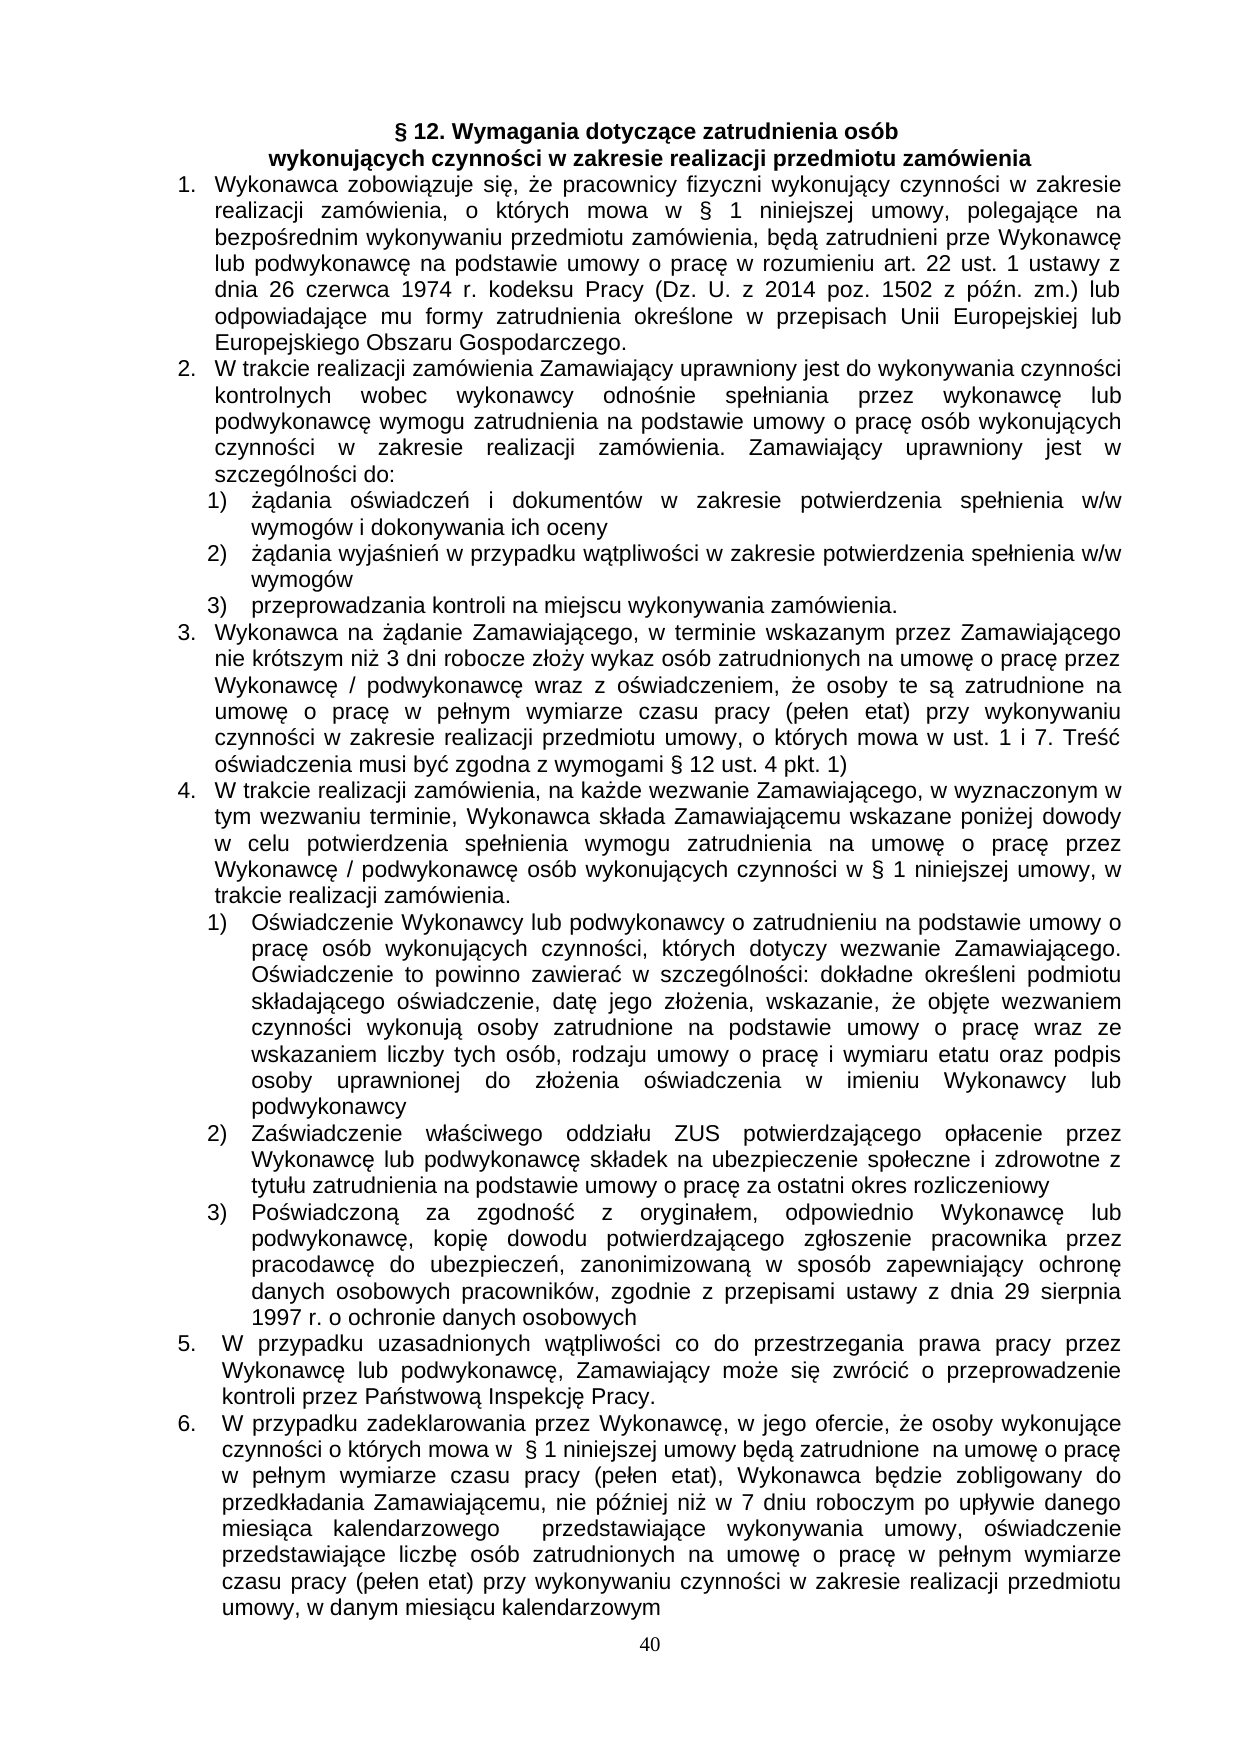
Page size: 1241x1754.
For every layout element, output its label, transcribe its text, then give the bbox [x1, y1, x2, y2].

list Wykonawca na żądanie Zamawiającego, w terminie wskazanym przez Zamawiającego nie krótszym niż 3 dni robocze złoży wykaz osób zatrudnionych na umowę o pracę przez Wykonawcę / podwykonawcę wraz z oświadczeniem, że osoby te są zatrudnione na umowę o pracę w pełnym wymiarze czasu pracy (pełen etat) przy wykonywaniu czynności w zakresie realizacji przedmiotu umowy, o których mowa w ust. 1 i 7. Treść oświadczenia musi być zgodna z wymogami § 12 ust. 4 pkt. 1) [177, 619, 1122, 777]
list Wykonawca zobowiązuje się, że pracownicy fizyczni wykonujący czynności w zakresie realizacji zamówienia, o których mowa w § 1 niniejszej umowy, polegające na bezpośrednim wykonywaniu przedmiotu zamówienia, będą zatrudnieni prze Wykonawcę lub podwykonawcę na podstawie umowy o pracę w rozumieniu art. 22 ust. 1 ustawy z dnia 26 czerwca 1974 r. kodeksu Pracy (Dz. U. z 2014 poz. 1502 z późn. zm.) lub odpowiadające mu formy zatrudnienia określone w przepisach Unii Europejskiej lub Europejskiego Obszaru Gospodarczego. [177, 171, 1122, 355]
list przeprowadzania kontroli na miejscu wykonywania zamówienia. [207, 592, 1122, 619]
list Poświadczoną za zgodność z oryginałem, odpowiednio Wykonawcę lub podwykonawcę, kopię dowodu potwierdzającego zgłoszenie pracownika przez pracodawcę do ubezpieczeń, zanonimizowaną w sposób zapewniający ochronę danych osobowych pracowników, zgodnie z przepisami ustawy z dnia 29 sierpnia 1997 r. o ochronie danych osobowych [207, 1199, 1122, 1330]
list W przypadku zadeklarowania przez Wykonawcę, w jego ofercie, że osoby wykonujące czynności o których mowa w § 1 niniejszej umowy będą zatrudnione na umowę o pracę w pełnym wymiarze czasu pracy (pełen etat), Wykonawca będzie zobligowany do przedkładania Zamawiającemu, nie później niż w 7 dniu roboczym po upływie danego miesiąca kalendarzowego przedstawiające wykonywania umowy, oświadczenie przedstawiające liczbę osób zatrudnionych na umowę o pracę w pełnym wymiarze czasu pracy (pełen etat) przy wykonywaniu czynności w zakresie realizacji przedmiotu umowy, w danym miesiącu kalendarzowym [177, 1409, 1122, 1620]
text § 12. Wymagania dotyczące zatrudnienia osób wykonujących czynności w zakresie realizacji przedmiotu zamówienia [177, 118, 1122, 171]
list Oświadczenie Wykonawcy lub podwykonawcy o zatrudnieniu na podstawie umowy o pracę osób wykonujących czynności, których dotyczy wezwanie Zamawiającego. Oświadczenie to powinno zawierać w szczególności: dokładne określeni podmiotu składającego oświadczenie, datę jego złożenia, wskazanie, że objęte wezwaniem czynności wykonują osoby zatrudnione na podstawie umowy o pracę wraz ze wskazaniem liczby tych osób, rodzaju umowy o pracę i wymiaru etatu oraz podpis osoby uprawnionej do złożenia oświadczenia w imieniu Wykonawcy lub podwykonawcy [207, 909, 1122, 1119]
list żądania wyjaśnień w przypadku wątpliwości w zakresie potwierdzenia spełnienia w/w wymogów [207, 540, 1122, 592]
list żądania oświadczeń i dokumentów w zakresie potwierdzenia spełnienia w/w wymogów i dokonywania ich oceny [207, 487, 1122, 540]
list W trakcie realizacji zamówienia, na każde wezwanie Zamawiającego, w wyznaczonym w tym wezwaniu terminie, Wykonawca składa Zamawiającemu wskazane poniżej dowody w celu potwierdzenia spełnienia wymogu zatrudnienia na umowę o pracę przez Wykonawcę / podwykonawcę osób wykonujących czynności w § 1 niniejszej umowy, w trakcie realizacji zamówienia. [177, 777, 1122, 909]
list Zaświadczenie właściwego oddziału ZUS potwierdzającego opłacenie przez Wykonawcę lub podwykonawcę składek na ubezpieczenie społeczne i zdrowotne z tytułu zatrudnienia na podstawie umowy o pracę za ostatni okres rozliczeniowy [207, 1119, 1122, 1199]
list W trakcie realizacji zamówienia Zamawiający uprawniony jest do wykonywania czynności kontrolnych wobec wykonawcy odnośnie spełniania przez wykonawcę lub podwykonawcę wymogu zatrudnienia na podstawie umowy o pracę osób wykonujących czynności w zakresie realizacji zamówienia. Zamawiający uprawniony jest w szczególności do: [177, 355, 1122, 487]
list W przypadku uzasadnionych wątpliwości co do przestrzegania prawa pracy przez Wykonawcę lub podwykonawcę, Zamawiający może się zwrócić o przeprowadzenie kontroli przez Państwową Inspekcję Pracy. [177, 1330, 1122, 1409]
